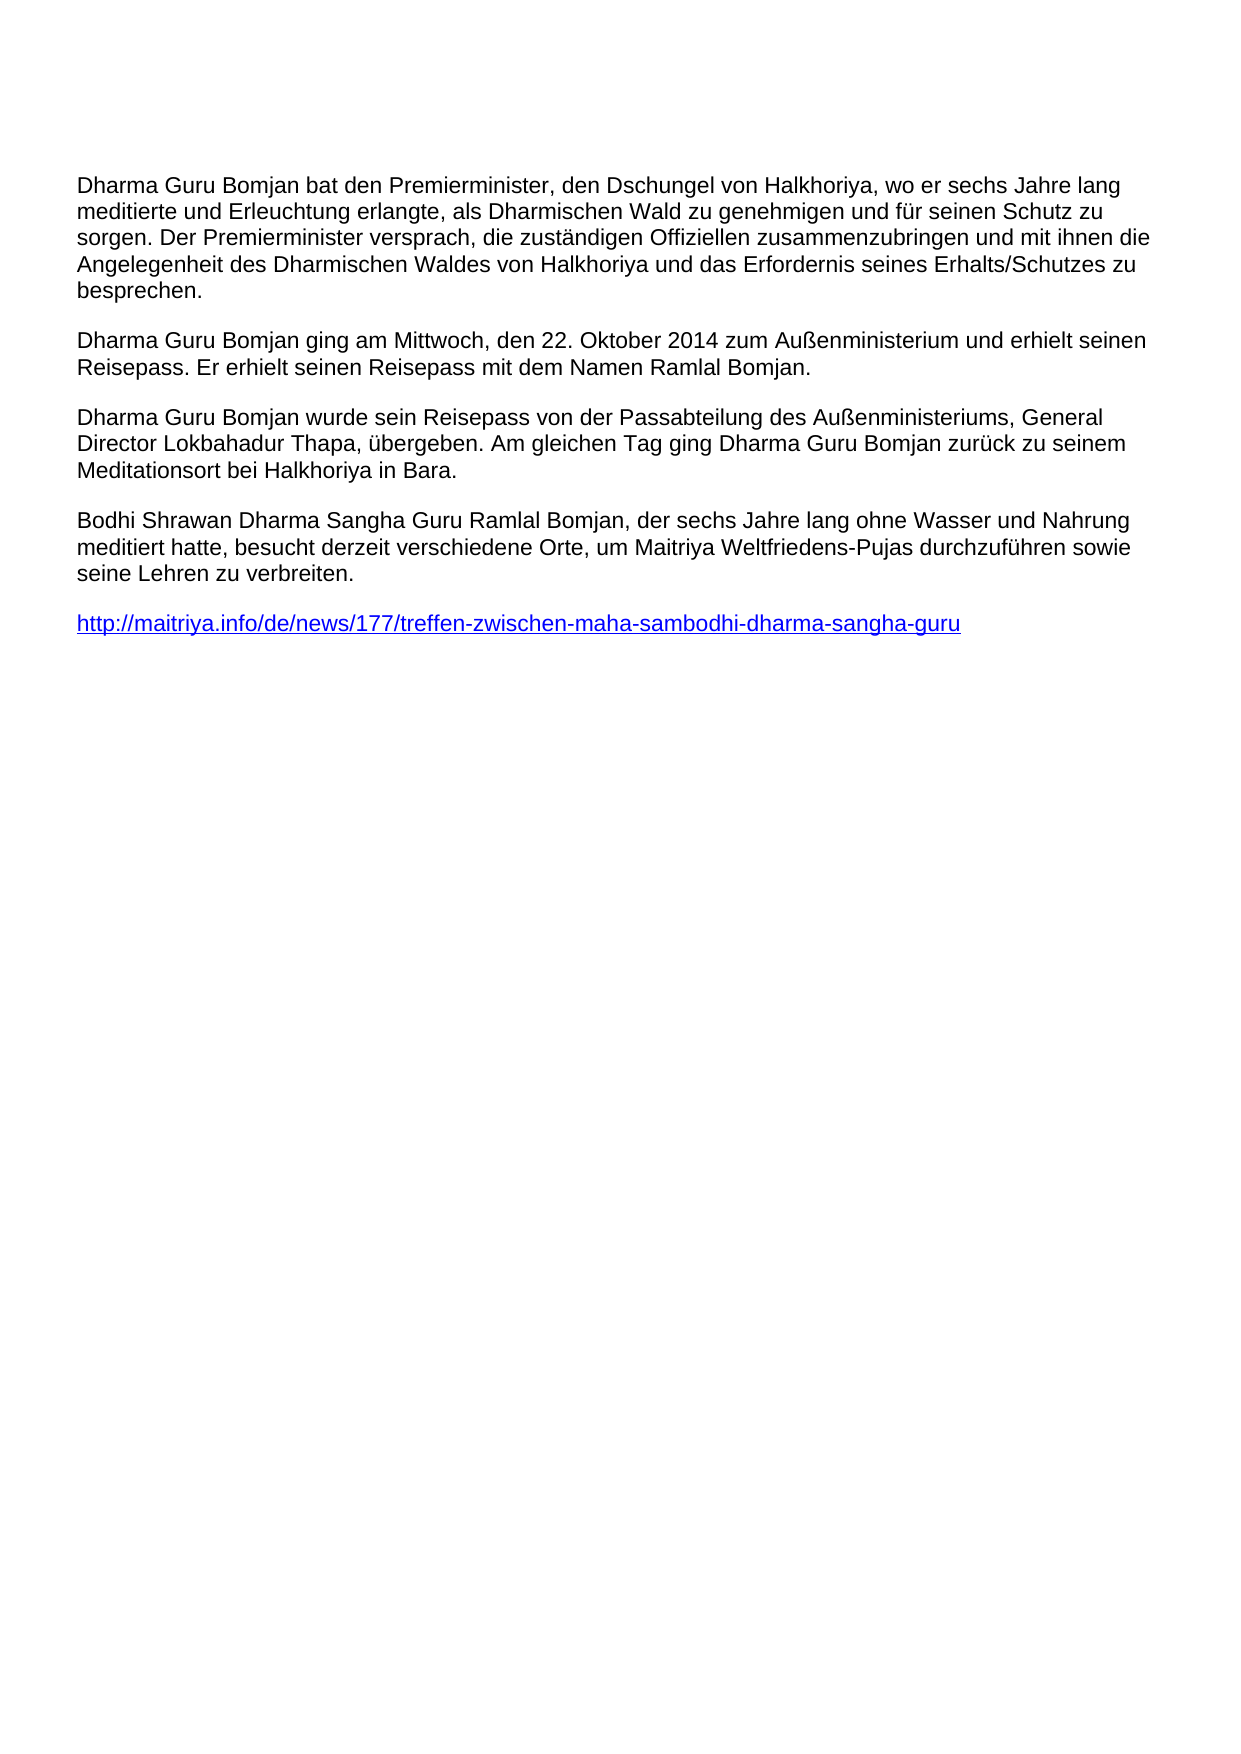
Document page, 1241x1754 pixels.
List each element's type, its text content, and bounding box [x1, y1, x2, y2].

text Dharma Guru Bomjan wurde sein Reisepass von der Passabteilung des Außenministeriums, General Director Lokbahadur Thapa, übergeben. Am gleichen Tag ging Dharma Guru Bomjan zurück zu seinem Meditationsort bei Halkhoriya in Bara. [77, 404, 1164, 483]
text Dharma Guru Bomjan bat den Premierminister, den Dschungel von Halkhoriya, wo er sechs Jahre lang meditierte und Erleuchtung erlangte, als Dharmischen Wald zu genehmigen und für seinen Schutz zu sorgen. Der Premierminister versprach, die zuständigen Offiziellen zusammenzubringen und mit ihnen die Angelegenheit des Dharmischen Waldes von Halkhoriya und das Erfordernis seines Erhalts/Schutzes zu besprechen. [77, 172, 1164, 303]
text http://maitriya.info/de/news/177/treffen-zwischen-maha-sambodhi-dharma-sangha-guru [77, 610, 1164, 636]
text Bodhi Shrawan Dharma Sangha Guru Ramlal Bomjan, der sechs Jahre lang ohne Wasser und Nahrung meditiert hatte, besucht derzeit verschiedene Orte, um Maitriya Weltfriedens-Pujas durchzuführen sowie seine Lehren zu verbreiten. [77, 507, 1164, 586]
text Dharma Guru Bomjan ging am Mittwoch, den 22. Oktober 2014 zum Außenministerium und erhielt seinen Reisepass. Er erhielt seinen Reisepass mit dem Namen Ramlal Bomjan. [77, 327, 1164, 380]
